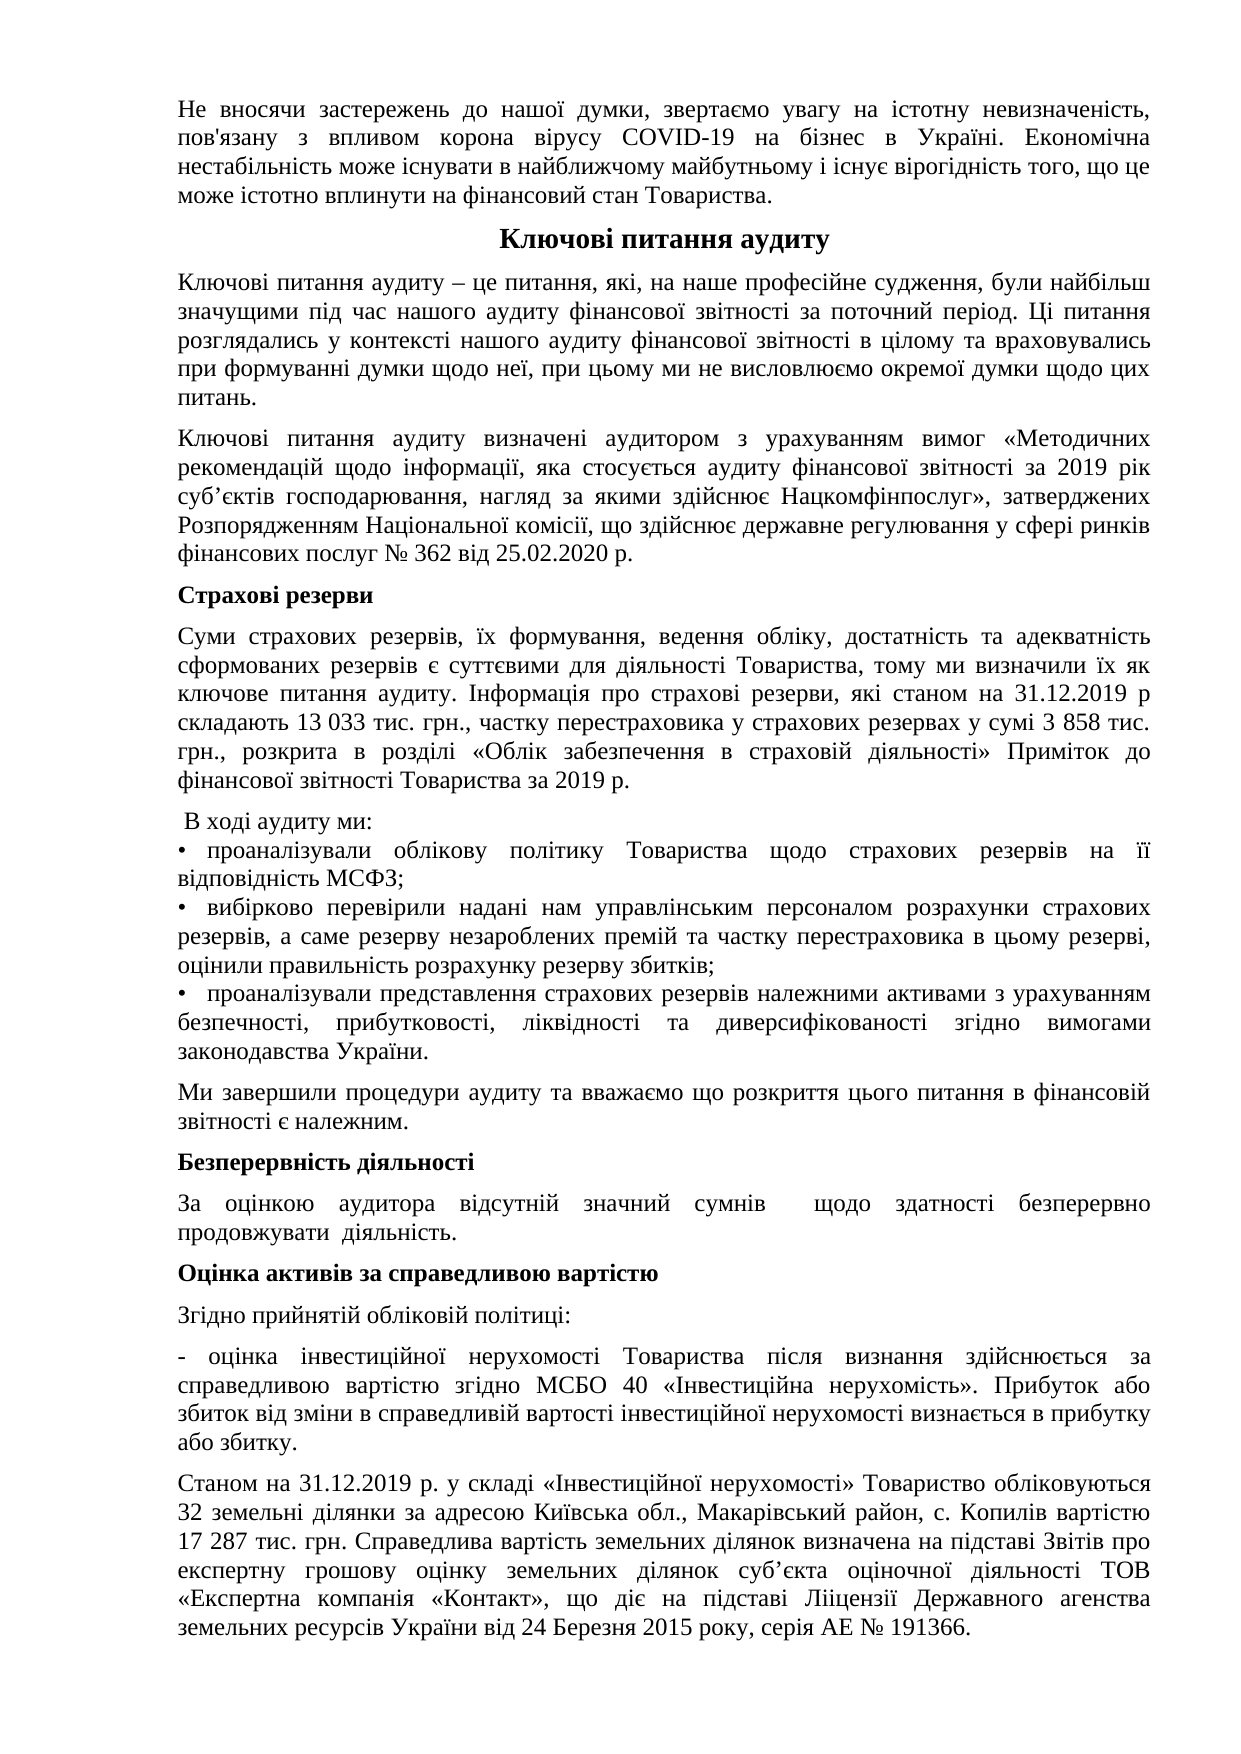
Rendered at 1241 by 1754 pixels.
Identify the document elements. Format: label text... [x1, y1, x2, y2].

text - оцінка інвестиційної нерухомості Товариства після визнання здійснюється за справедливою вартістю згідно МСБО 40 «Інвестиційна нерухомість». Прибуток або збиток від зміни в справедливій вартості інвестиційної нерухомості визнається в прибутку або збитку. [177, 1341, 1152, 1456]
text Ключові питання аудиту визначені аудитором з урахуванням вимог «Методичних рекомендацій щодо інформації, яка стосується аудиту фінансової звітності за 2019 рік суб’єктів господарювання, нагляд за якими здійснює Нацкомфінпослуг», затверджених Розпорядженням Національної комісії, що здійснює державне регулювання у сфері ринків фінансових послуг № 362 від 25.02.2020 р. [177, 423, 1152, 567]
text Страхові резерви [177, 580, 1152, 608]
text За оцінкою аудитора відсутній значний сумнів щодо здатності безперервно продовжувати діяльність. [177, 1188, 1152, 1246]
text Ми завершили процедури аудиту та вважаємо що розкриття цього питання в фінансовій звітності є належним. [177, 1077, 1152, 1135]
text В ході аудиту ми: [177, 806, 1152, 835]
text • проаналізували облікову політику Товариства щодо страхових резервів на її відповідність МСФЗ; [177, 835, 1152, 892]
text Суми страхових резервів, їх формування, ведення обліку, достатність та адекватність сформованих резервів є суттєвими для діяльності Товариства, тому ми визначили їх як ключове питання аудиту. Інформація про страхові резерви, які станом на 31.12.2019 р складають 13 033 тис. грн., частку перестраховика у страхових резервах у сумі 3 858 тис. грн., розкрита в розділі «Облік забезпечення в страховій діяльності» Приміток до фінансової звітності Товариства за 2019 р. [177, 621, 1152, 793]
text Ключові питання аудиту [177, 221, 1152, 255]
text Станом на 31.12.2019 р. у складі «Інвестиційної нерухомості» Товариство обліковуються 32 земельні ділянки за адресою Київська обл., Макарівський район, с. Копилів вартістю 17 287 тис. грн. Справедлива вартість земельних ділянок визначена на підставі Звітів про експертну грошову оцінку земельних ділянок суб’єкта оціночної діяльності ТОВ «Експертна компанія «Контакт», що діє нa підставі Лііцeнзії Державного агенства земельних ресурсів України від 24 Березня 2015 poкy, cepiя AЕ № 191366. [177, 1468, 1152, 1641]
text Не вносячи застережень до нашої думки, звертаємо увагу на істотну невизначеність, пов'язану з впливом корона вірусу COVID-19 на бізнес в Україні. Економічна нестабільність може існувати в найближчому майбутньому і існує вірогідність того, що це може істотно вплинути на фінансовий стан Товариства. [177, 94, 1152, 209]
text • вибірково перевірили надані нам управлінським персоналом розрахунки страхових резервів, а саме резерву незароблених премій та частку перестраховика в цьому резерві, оцінили правильність розрахунку резерву збитків; [177, 892, 1152, 978]
text Згідно прийнятій обліковій політиці: [177, 1300, 1152, 1328]
text • проаналізували представлення страхових резервів належними активами з урахуванням безпечності, прибутковості, ліквідності та диверсифікованості згідно вимогами законодавства України. [177, 978, 1152, 1065]
text Оцінка активів за справедливою вартістю [177, 1258, 1152, 1287]
text Безперервність діяльності [177, 1147, 1152, 1176]
text Ключові питання аудиту – це питання, які, на наше професійне судження, були найбільш значущими під час нашого аудиту фінансової звітності за поточний період. Ці питання розглядались у контексті нашого аудиту фінансової звітності в цілому та враховувались при формуванні думки щодо неї, при цьому ми не висловлюємо окремої думки щодо цих питань. [177, 267, 1152, 411]
